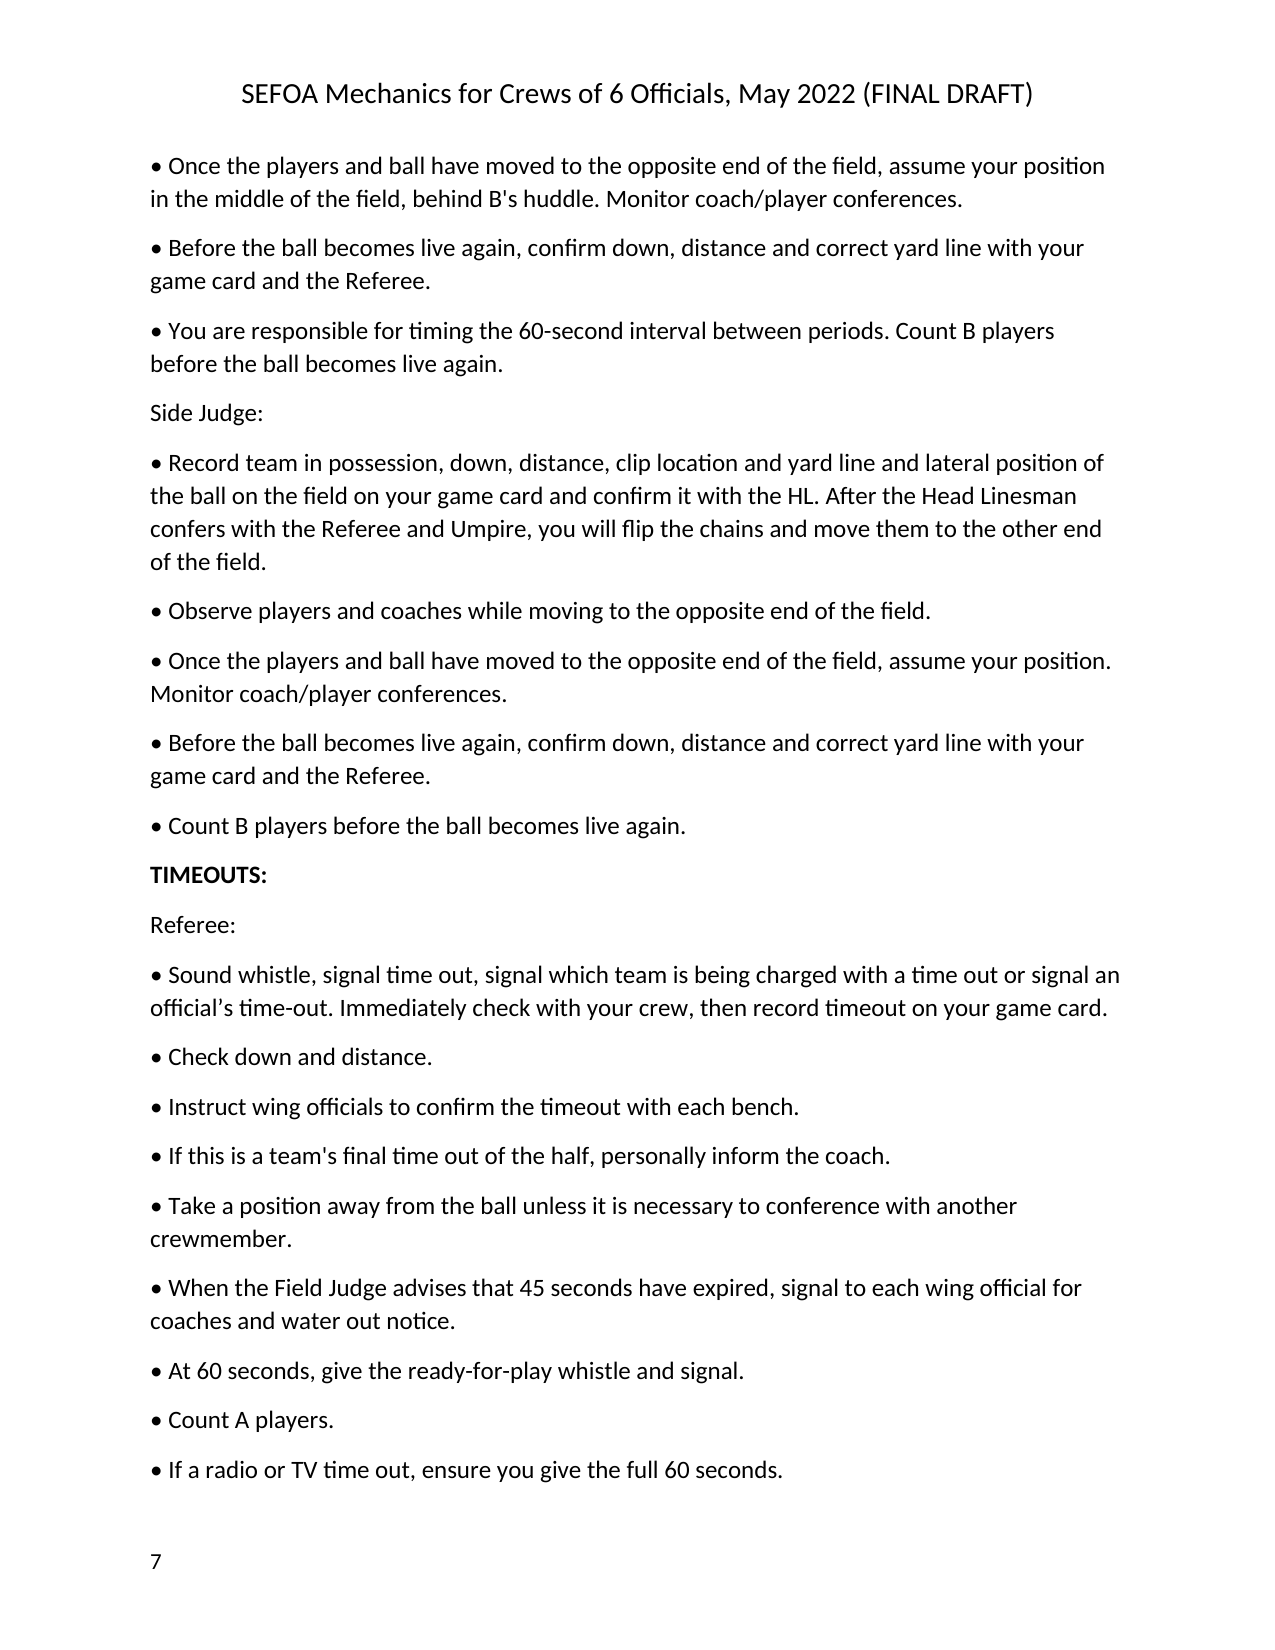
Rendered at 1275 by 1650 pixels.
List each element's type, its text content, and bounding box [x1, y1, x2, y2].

text TIMEOUTS: [150, 859, 1125, 890]
text • When the Field Judge advises that 45 seconds have expired, signal to each wing official for coaches and water out notice. [150, 1272, 1125, 1336]
text Referee: [150, 909, 1125, 940]
text • Sound whistle, signal time out, signal which team is being charged with a time out or signal an official’s time-out. Immediately check with your crew, then record timeout on your game card. [150, 959, 1125, 1022]
text • Once the players and ball have moved to the opposite end of the field, assume your position. Monitor coach/player conferences. [150, 645, 1125, 708]
text • Take a position away from the ball unless it is necessary to conference with another crewmember. [150, 1190, 1125, 1253]
text • Check down and distance. [150, 1041, 1125, 1072]
text • Count B players before the ball becomes live again. [150, 810, 1125, 841]
text • Count A players. [150, 1404, 1125, 1435]
text • Observe players and coaches while moving to the opposite end of the field. [150, 595, 1125, 626]
text • You are responsible for timing the 60-second interval between periods. Count B players before the ball becomes live again. [150, 315, 1125, 378]
text • Record team in possession, down, distance, clip location and yard line and lateral position of the ball on the field on your game card and confirm it with the HL. After the Head Linesman confers with the Referee and Umpire, you will flip the chains and move them to the other end of the field. [150, 447, 1125, 576]
text • Before the ball becomes live again, confirm down, distance and correct yard line with your game card and the Referee. [150, 232, 1125, 296]
text Side Judge: [150, 397, 1125, 428]
text • Instruct wing officials to confirm the timeout with each bench. [150, 1091, 1125, 1121]
text • At 60 seconds, give the ready-for-play whistle and signal. [150, 1355, 1125, 1386]
text • Once the players and ball have moved to the opposite end of the field, assume your position in the middle of the field, behind B's huddle. Monitor coach/player conferences. [150, 150, 1125, 213]
text • If this is a team's final time out of the half, personally inform the coach. [150, 1140, 1125, 1171]
text • Before the ball becomes live again, confirm down, distance and correct yard line with your game card and the Referee. [150, 727, 1125, 791]
text • If a radio or TV time out, ensure you give the full 60 seconds. [150, 1454, 1125, 1485]
